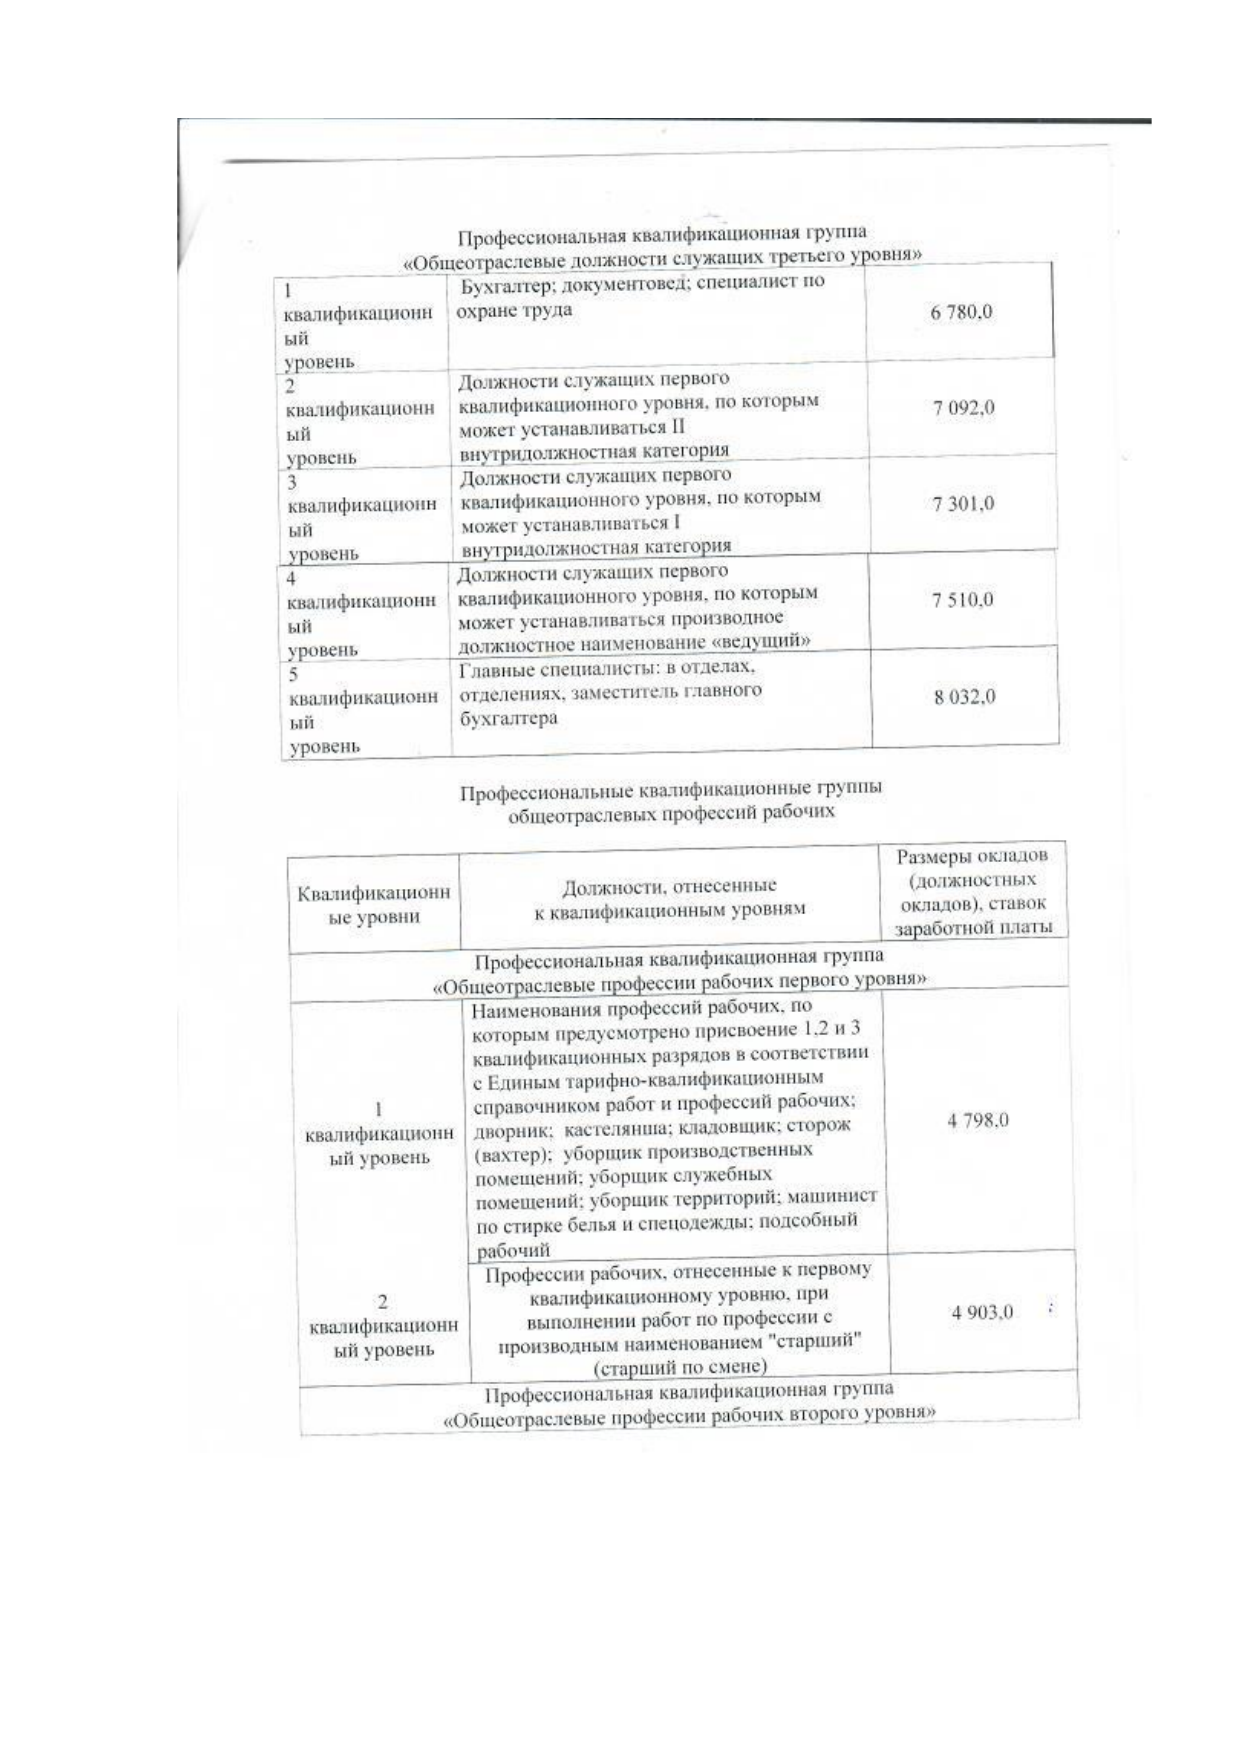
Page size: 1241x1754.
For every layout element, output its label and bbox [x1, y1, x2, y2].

picture [177, 118, 1152, 1459]
